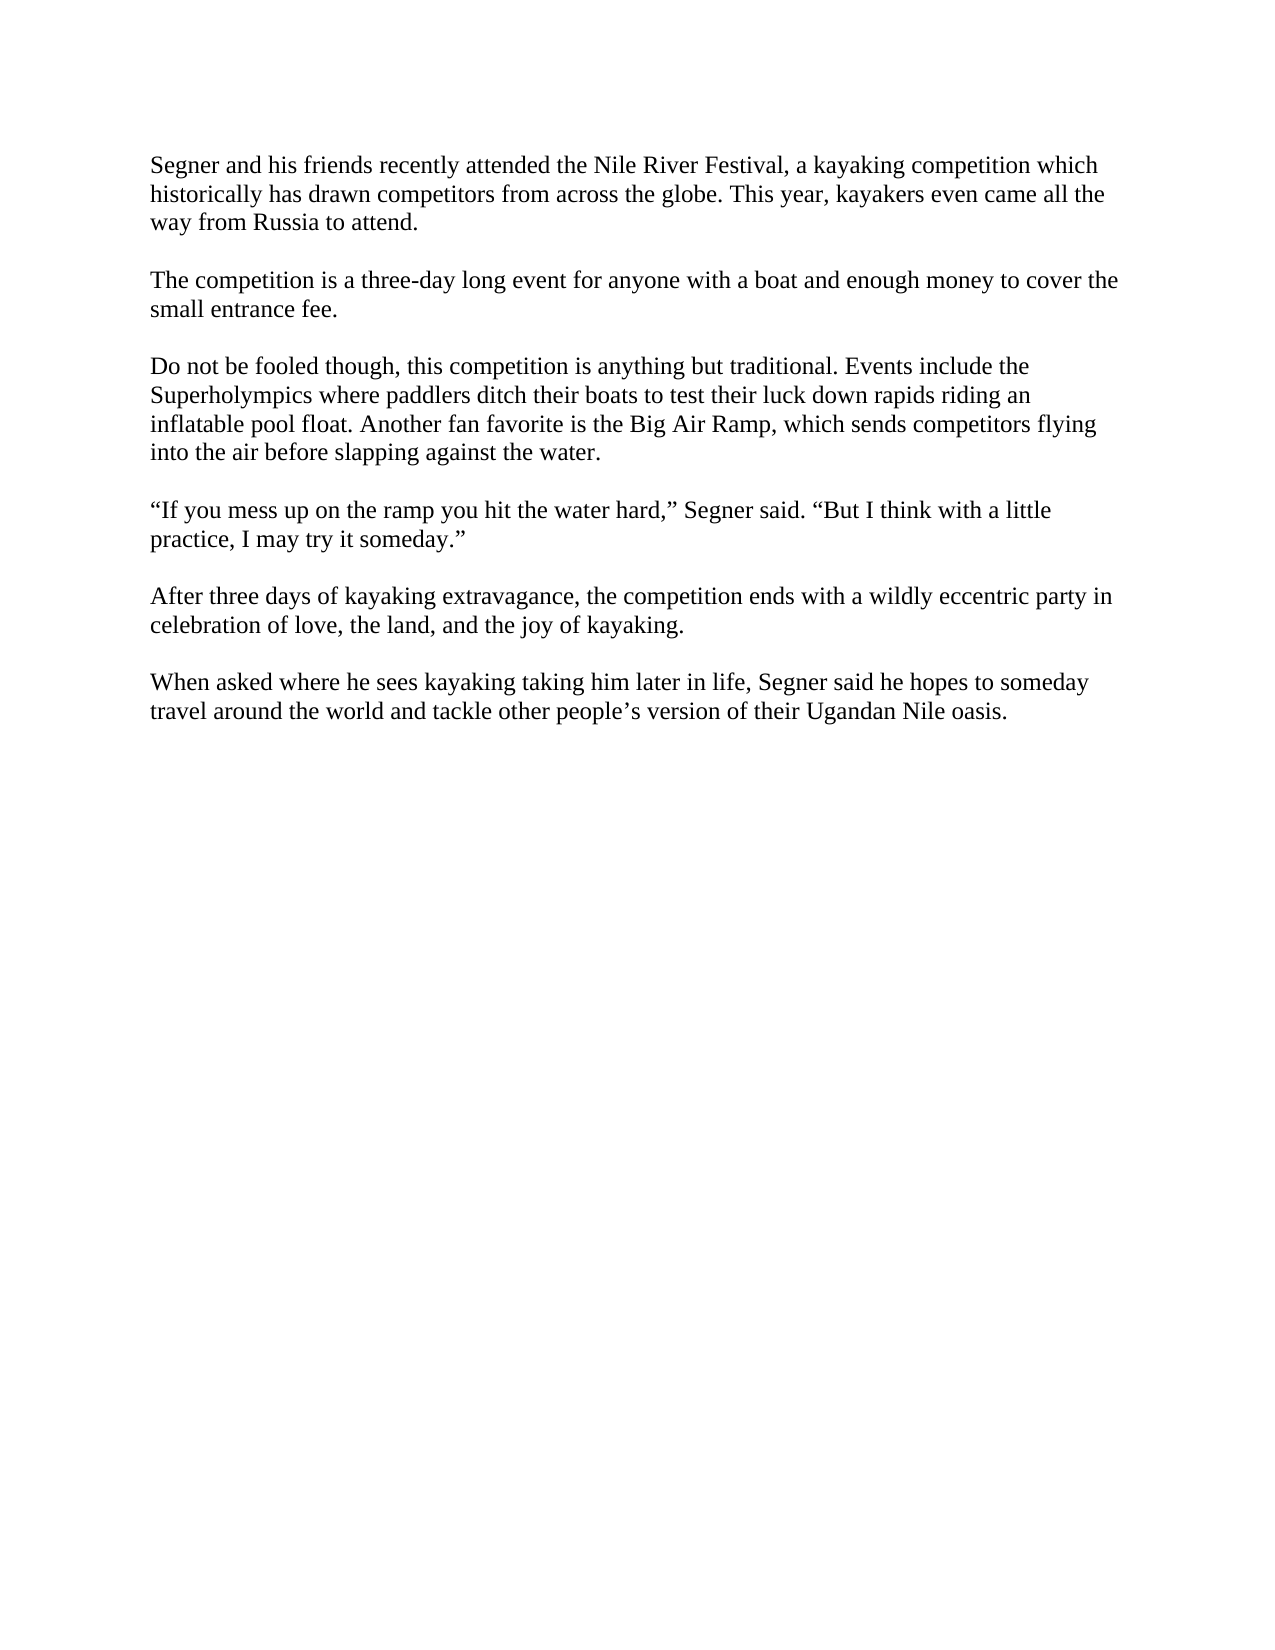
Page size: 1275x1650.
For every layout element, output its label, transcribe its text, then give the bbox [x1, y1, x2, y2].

text Do not be fooled though, this competition is anything but traditional. Events include the Superholympics where paddlers ditch their boats to test their luck down rapids riding an inflatable pool float. Another fan favorite is the Big Air Ramp, which sends competitors flying into the air before slapping against the water. [150, 351, 1125, 466]
text “If you mess up on the ramp you hit the water hard,” Segner said. “But I think with a little practice, I may try it someday.” [150, 495, 1125, 552]
text Segner and his friends recently attended the Nile River Festival, a kayaking competition which historically has drawn competitors from across the globe. This year, kayakers even came all the way from Russia to attend. [150, 150, 1125, 236]
text When asked where he sees kayaking taking him later in life, Segner said he hopes to someday travel around the world and tackle other people’s version of their Ugandan Nile oasis. [150, 667, 1125, 725]
text The competition is a three-day long event for anyone with a boat and enough money to cover the small entrance fee. [150, 265, 1125, 322]
text After three days of kayaking extravagance, the competition ends with a wildly eccentric party in celebration of love, the land, and the joy of kayaking. [150, 581, 1125, 639]
